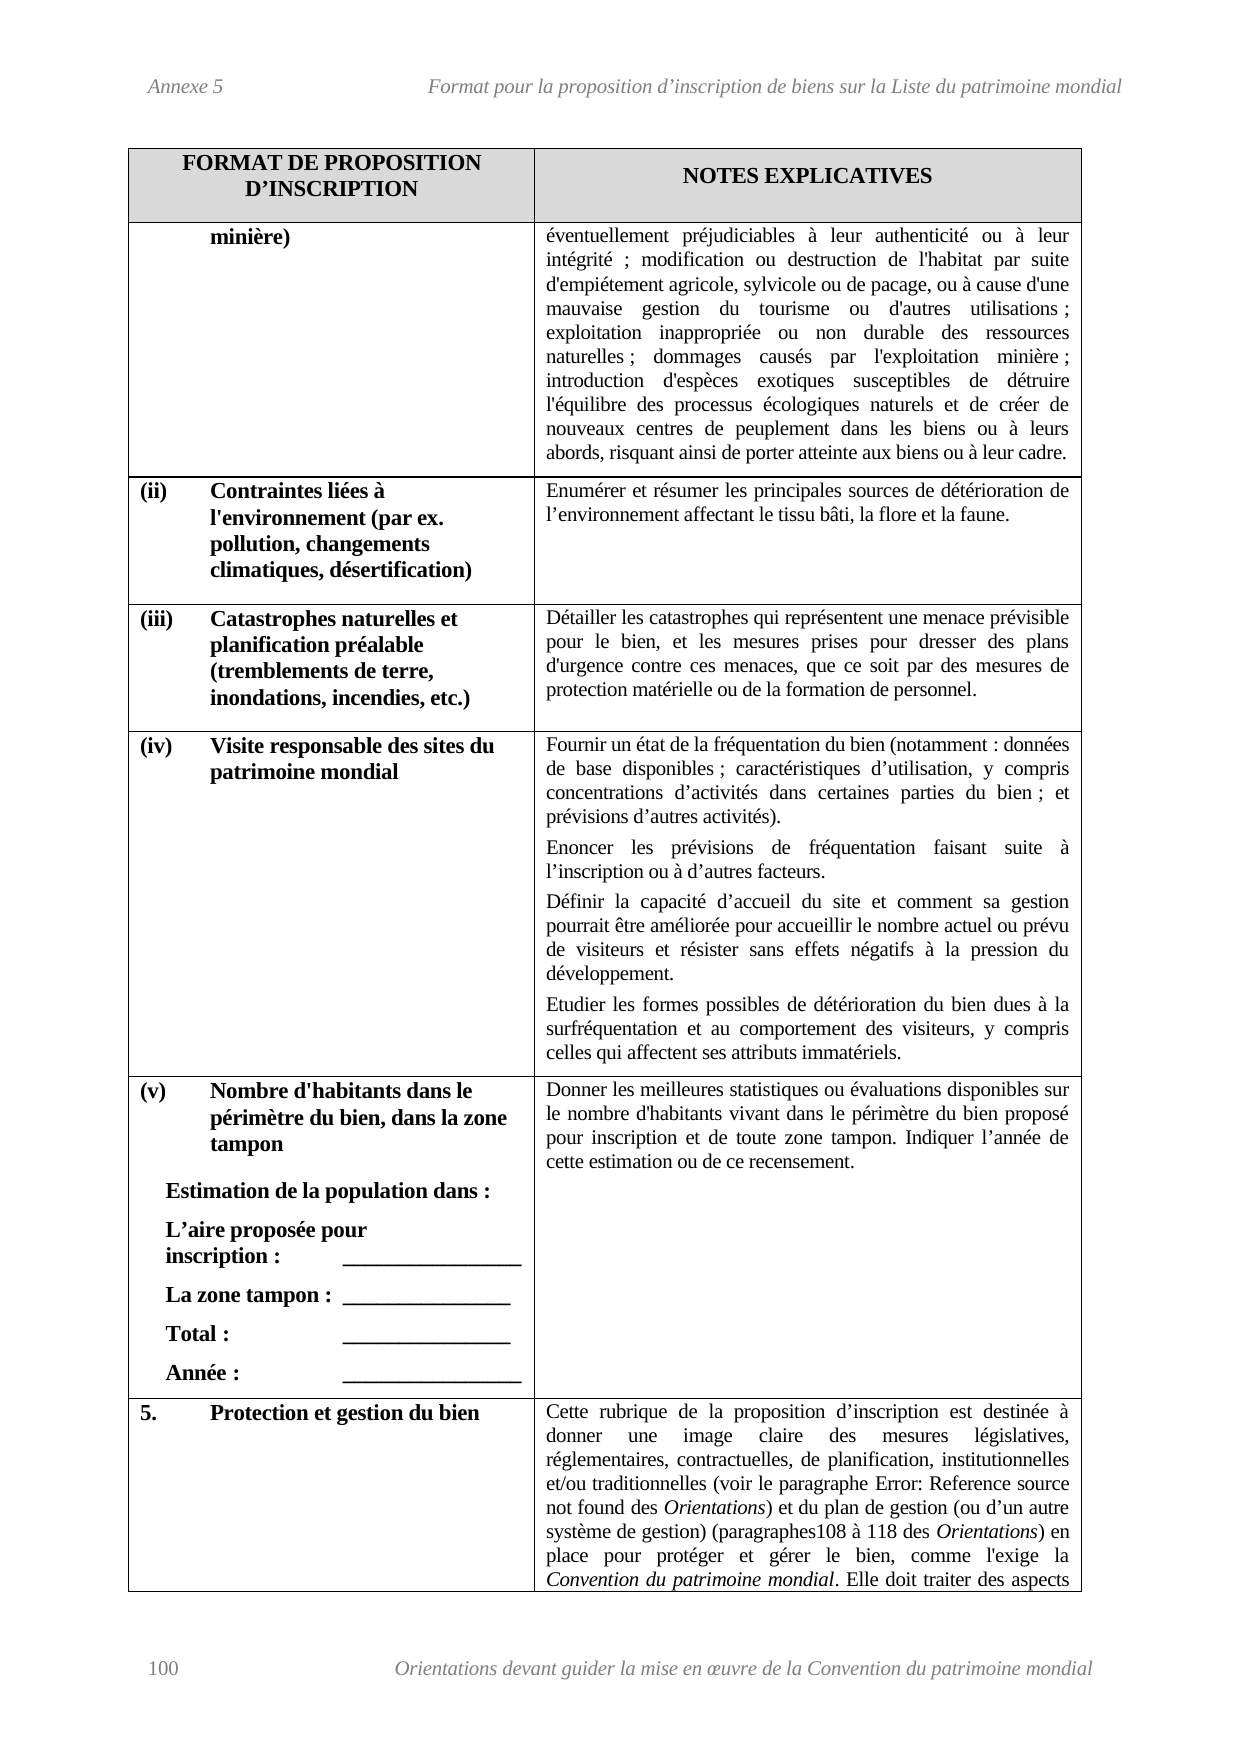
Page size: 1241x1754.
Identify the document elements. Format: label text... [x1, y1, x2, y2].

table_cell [535, 223, 1081, 476]
table_cell (ii) Contraintes liées à l'environnement (par ex. pollution, changements climatiques, désertification) [129, 478, 534, 604]
table_cell Donner les meilleures statistiques ou évaluations disponibles sur le nombre d'habitants vivant dans le périmètre du bien proposé pour inscription et de toute zone tampon. Indiquer l’année de cette estimation ou de ce recensement. [535, 1077, 1081, 1398]
table_cell (v) Nombre d'habitants dans le périmètre du bien, dans la zone tampon Estimation de la population dans : L’aire proposée pour inscription : ________________ La zone tampon : _______________ Total : _______________ Année : ________________ [129, 1077, 534, 1398]
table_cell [129, 223, 534, 476]
table_cell Enumérer et résumer les principales sources de détérioration de l’environnement affectant le tissu bâti, la flore et la faune. [535, 478, 1081, 604]
table_cell Détailler les catastrophes qui représentent une menace prévisible pour le bien, et les mesures prises pour dresser des plans d'urgence contre ces menaces, que ce soit par des mesures de protection matérielle ou de la formation de personnel. [535, 605, 1081, 731]
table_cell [535, 1399, 1081, 1591]
table_cell 5. Protection et gestion du bien [129, 1399, 534, 1591]
table_cell (iv) Visite responsable des sites du patrimoine mondial [129, 732, 534, 1076]
table_header FORMAT DE proposition d’inscription [129, 149, 534, 222]
table_header NOTES EXPLICATIVES [535, 149, 1081, 222]
table_cell Fournir un état de la fréquentation du bien (notamment : données de base disponibles ; caractéristiques d’utilisation, y compris concentrations d’activités dans certaines parties du bien ; et prévisions d’autres activités). Enoncer les prévisions de fréquentation faisant suite à l’inscription ou à d’autres facteurs. Définir la capacité d’accueil du site et comment sa gestion pourrait être améliorée pour accueillir le nombre actuel ou prévu de visiteurs et résister sans effets négatifs à la pression du développement. Etudier les formes possibles de détérioration du bien dues à la surfréquentation et au comportement des visiteurs, y compris celles qui affectent ses attributs immatériels. [535, 732, 1081, 1076]
table_cell (iii) Catastrophes naturelles et planification préalable (tremblements de terre, inondations, incendies, etc.) [129, 605, 534, 731]
